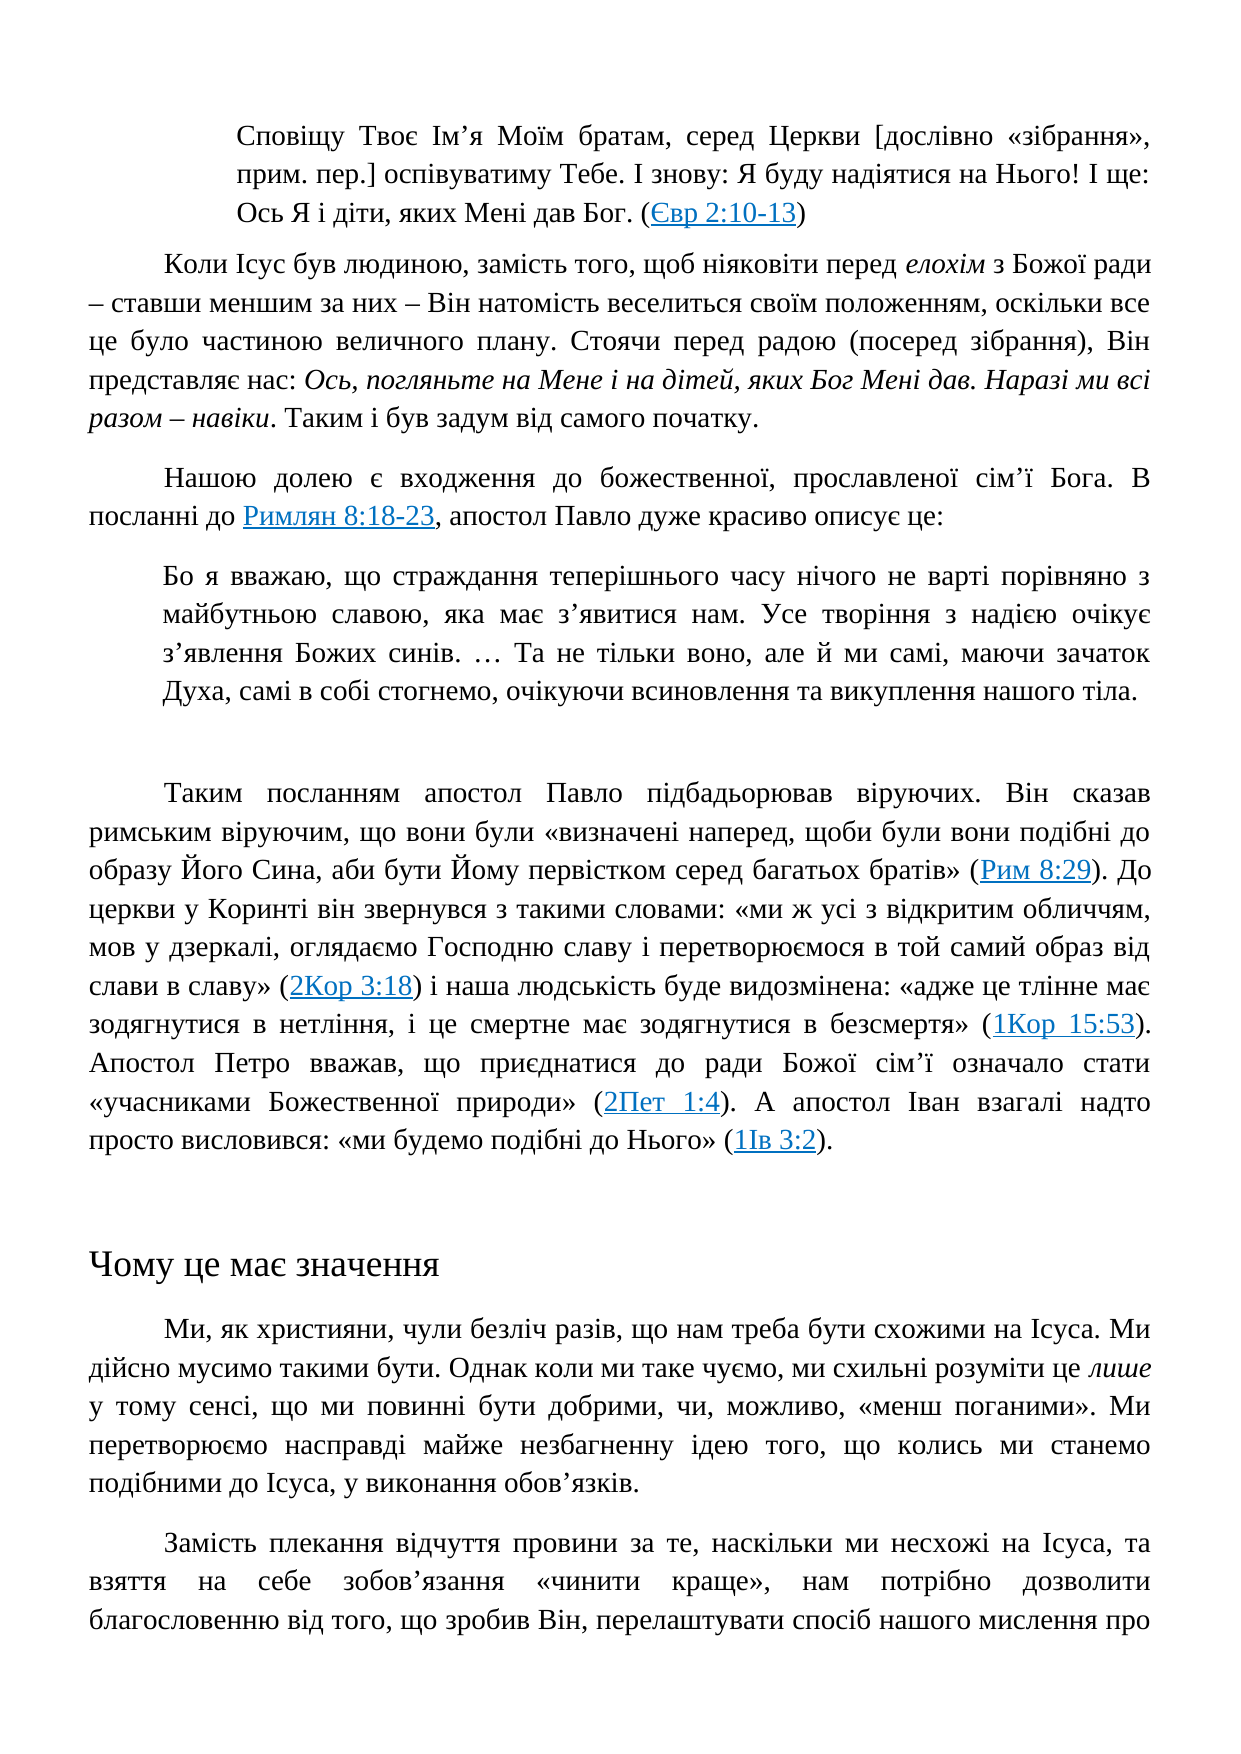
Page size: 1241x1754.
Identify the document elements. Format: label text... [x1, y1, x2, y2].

text Ми, як християни, чули безліч разів, що нам треба бути схожими на Ісуса. Ми дійсно мусимо такими бути. Однак коли ми таке чуємо, ми схильні розуміти це лише у тому сенсі, що ми повинні бути добрими, чи, можливо, «менш поганими». Ми перетворюємо насправді майже незбагненну ідею того, що колись ми станемо подібними до Ісуса, у виконання обов’язків. [89, 1311, 1152, 1499]
text Коли Ісус був людиною, замість того, щоб ніяковіти перед елохім з Божої ради – ставши меншим за них – Він натомість веселиться своїм положенням, оскільки все це було частиною величного плану. Стоячи перед радою (посеред зібрання), Він представляє нас: Ось, погляньте на Мене і на дітей, яких Бог Мені дав. Наразі ми всі разом – навіки. Таким і був задум від самого початку. [89, 246, 1152, 434]
text Нашою долею є входження до божественної, прославленої сім’ї Бога. В посланні до Римлян 8:18-23, апостол Павло дуже красиво описує це: [89, 460, 1152, 532]
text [89, 1525, 1152, 1636]
text Чому це має значення [89, 1241, 1152, 1284]
text Бо я вважаю, що страждання теперішнього часу нічого не варті порівняно з майбутньою славою, яка має з’явитися нам. Усе творіння з надією очікує з’явлення Божих синів. … Та не тільки воно, але й ми самі, маючи зачаток Духа, самі в собі стогнемо, очікуючи всиновлення та викуплення нашого тіла. [162, 558, 1152, 707]
text Таким посланням апостол Павло підбадьорював віруючих. Він сказав римським віруючим, що вони були «визначені наперед, щоби були вони подібні до образу Його Сина, аби бути Йому первістком серед багатьох братів» (Рим 8:29). До церкви у Коринті він звернувся з такими словами: «ми ж усі з відкритим обличчям, мов у дзеркалі, оглядаємо Господню славу і перетворюємося в той самий образ від слави в славу» (2Кор 3:18) і наша людськість буде видозмінена: «адже це тлінне має зодягнутися в нетління, і це смертне має зодягнутися в безсмертя» (1Кор 15:53). Апостол Петро вважав, що приєднатися до ради Божої сім’ї означало стати «учасниками Божественної природи» (2Пет 1:4). А апостол Іван взагалі надто просто висловився: «ми будемо подібні до Нього» (1Ів 3:2). [89, 775, 1152, 1156]
text Сповіщу Твоє Ім’я Моїм братам, серед Церкви [дослівно «зібрання», прим. пер.] оспівуватиму Тебе. І знову: Я буду надіятися на Нього! І ще: Ось Я і діти, яких Мені дав Бог. (Євр 2:10-13) [236, 118, 1152, 229]
